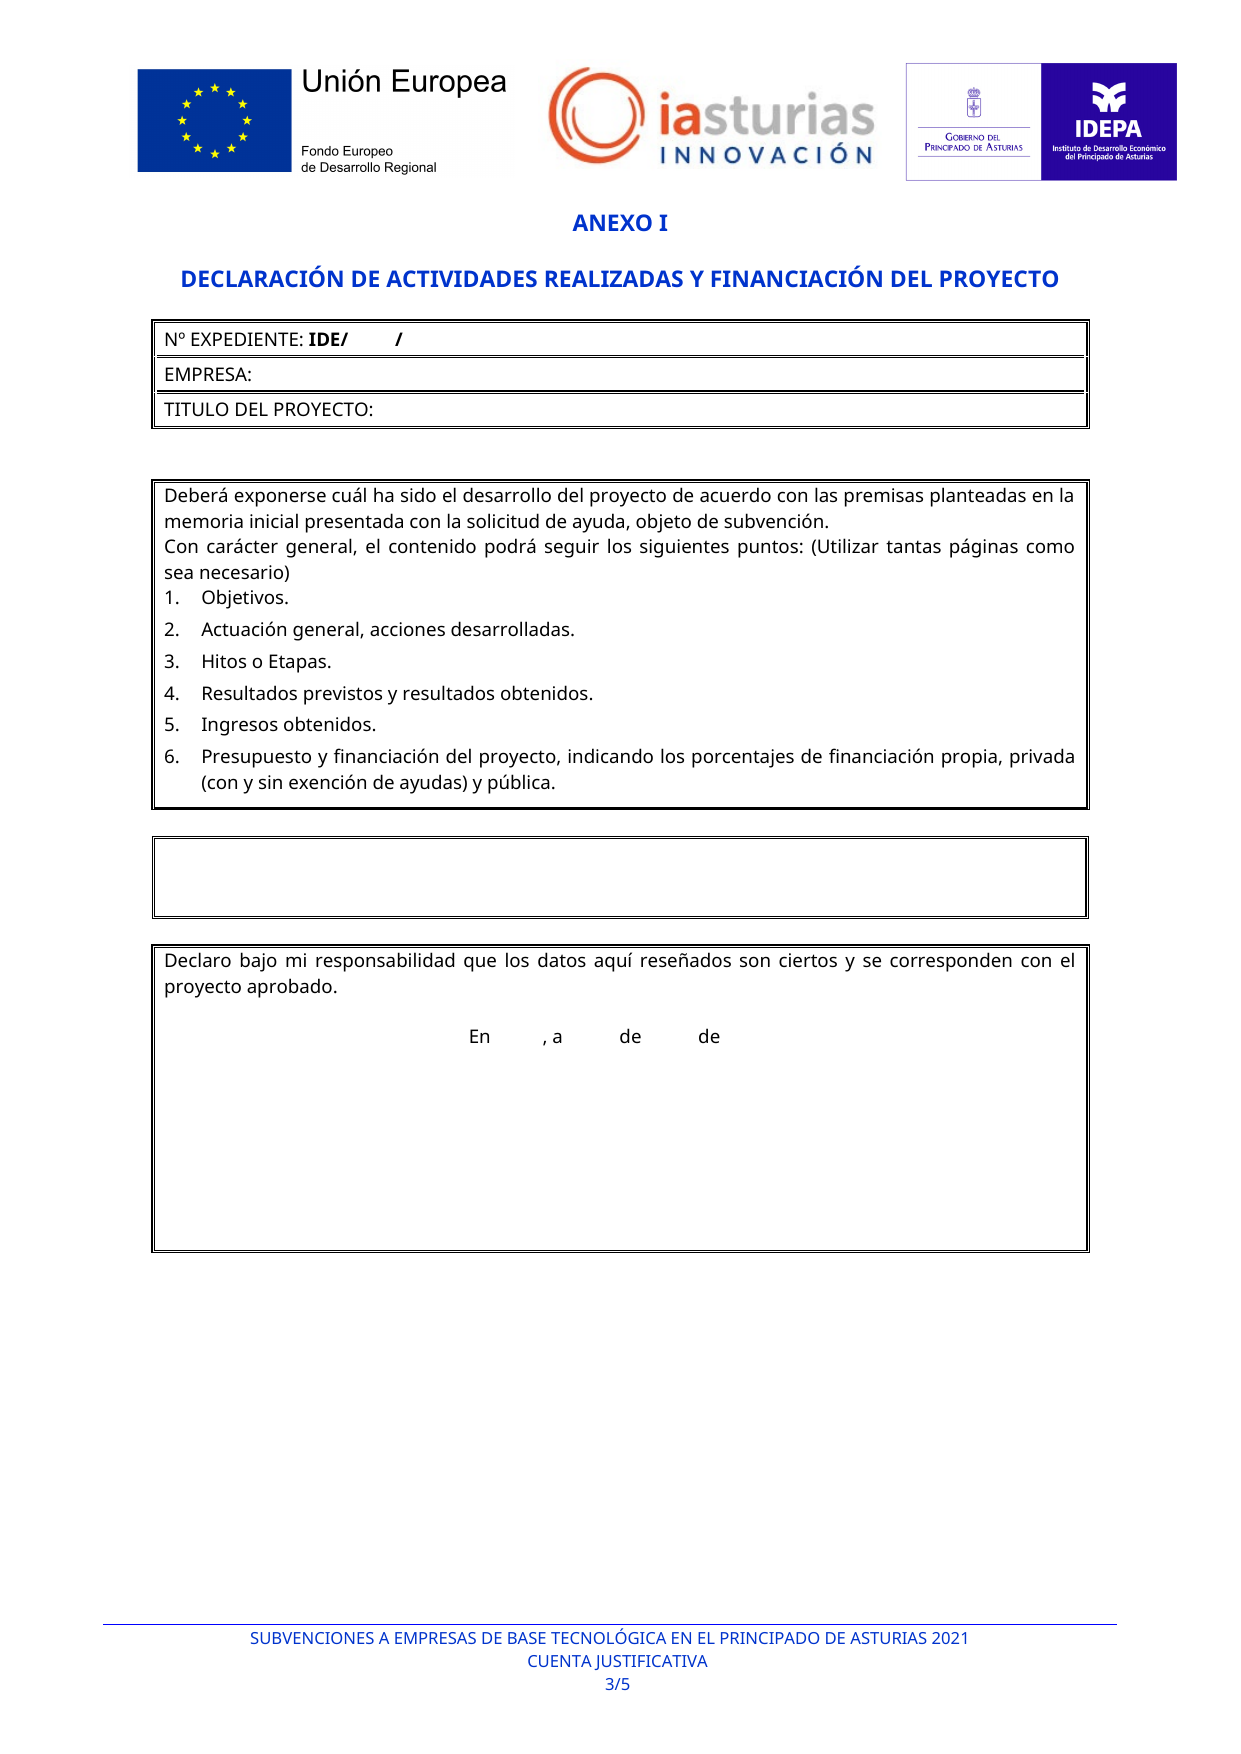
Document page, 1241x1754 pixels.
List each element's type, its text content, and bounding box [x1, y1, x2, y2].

table_header [155, 839, 1085, 916]
picture [905, 62, 1177, 181]
table_header Deberá exponerse cuál ha sido el desarrollo del proyecto de acuerdo con las premisas planteadas en la memoria inicial presentada con la solicitud de ayuda, objeto de subvención. Con carácter general, el contenido podrá seguir los siguientes puntos: (Utilizar tantas páginas como sea necesario) Objetivos. Actuación general, acciones desarrolladas. Hitos o Etapas. Resultados previstos y resultados obtenidos. Ingresos obtenidos. Presupuesto y financiación del proyecto, indicando los porcentajes de financiación propia, privada (con y sin exención de ayudas) y pública. [155, 483, 1086, 807]
picture [129, 65, 516, 178]
text ANEXO I [118, 207, 1122, 238]
table_cell EMPRESA: [153, 355, 1088, 390]
picture [538, 59, 882, 184]
table_cell TITULO DEL PROYECTO: [155, 390, 1087, 426]
table_header Declaro bajo mi responsabilidad que los datos aquí reseñados son ciertos y se corresponden con el proyecto aprobado. En , a de de [155, 948, 1086, 1249]
table_header Nº EXPEDIENTE: IDE/ / [155, 323, 1086, 355]
text DECLARACIÓN DE ACTIVIDADES REALIZADAS Y FINANCIACIÓN DEL PROYECTO [118, 263, 1122, 294]
